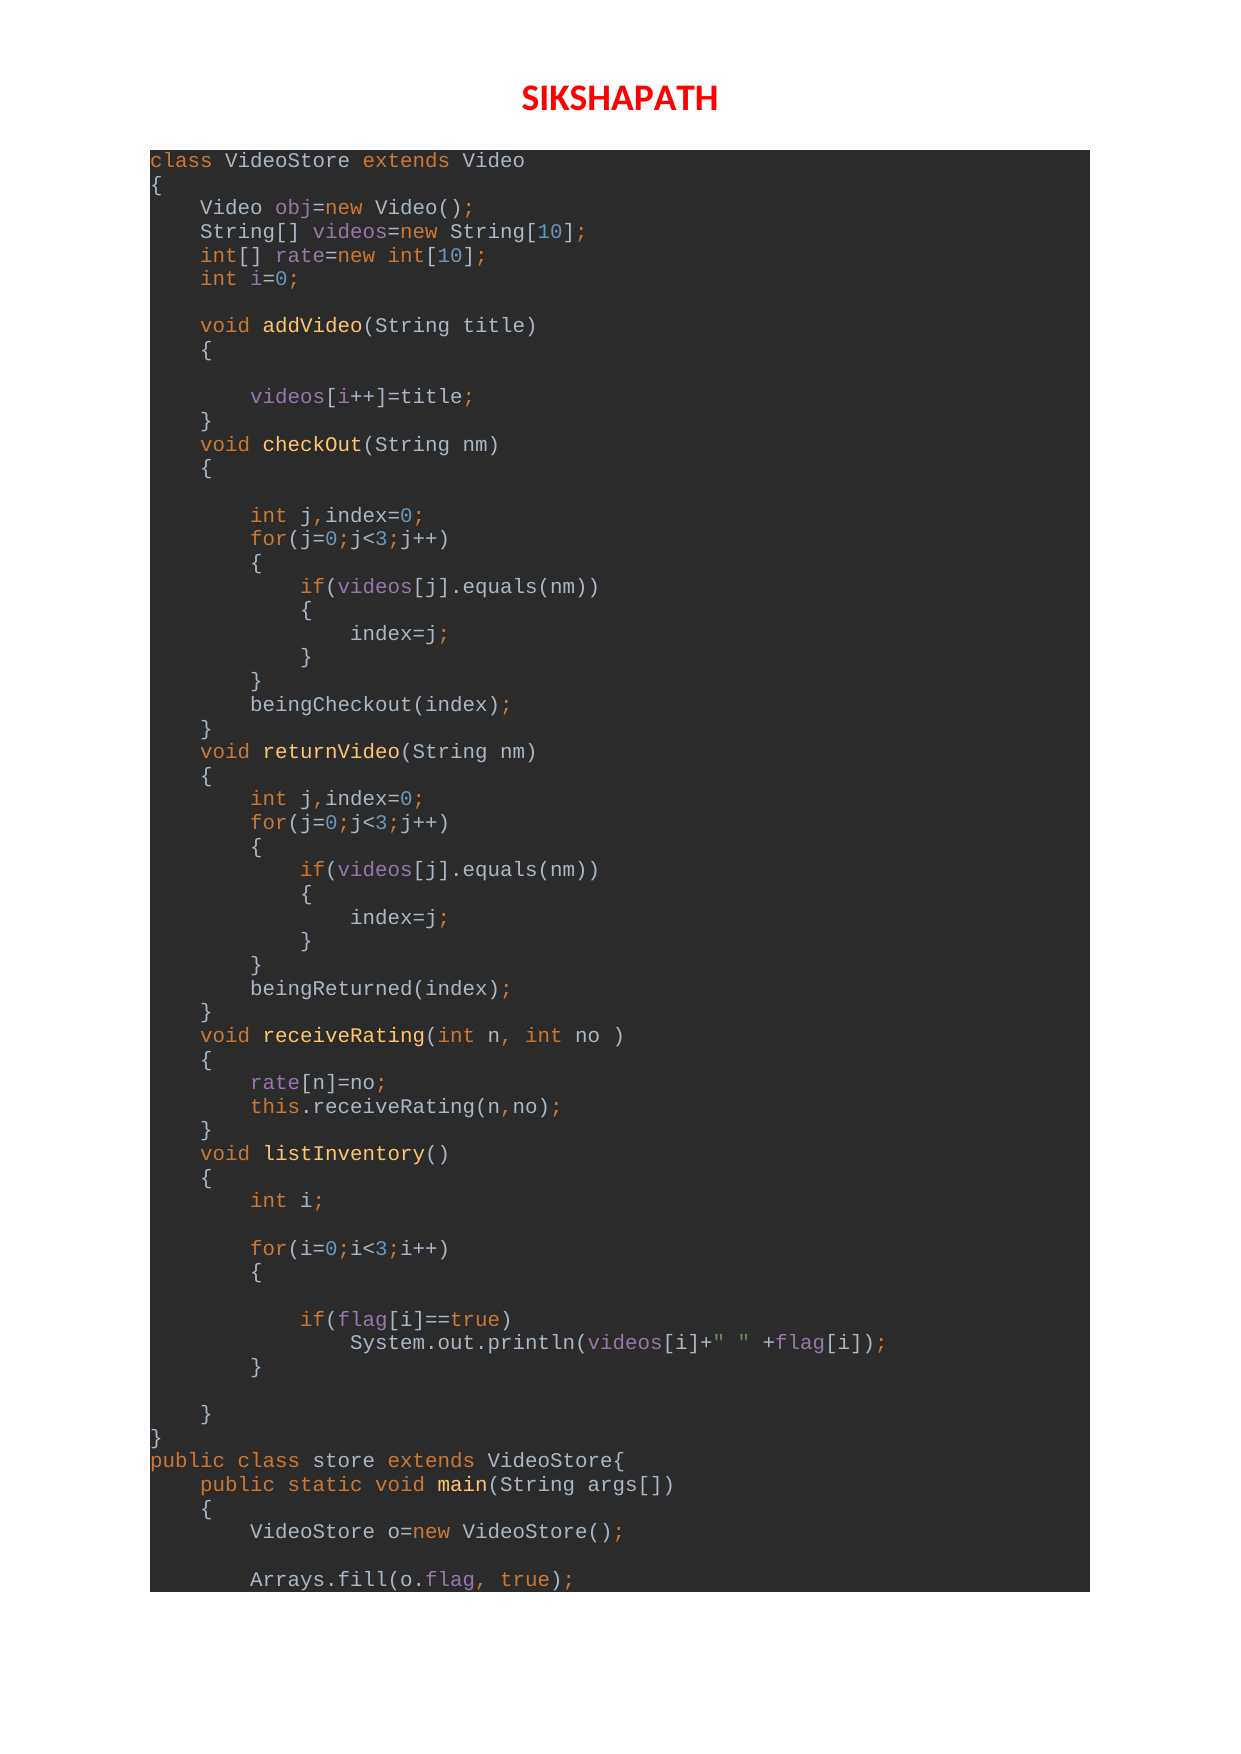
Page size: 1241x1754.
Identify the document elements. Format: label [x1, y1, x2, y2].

text [150, 150, 1090, 1592]
